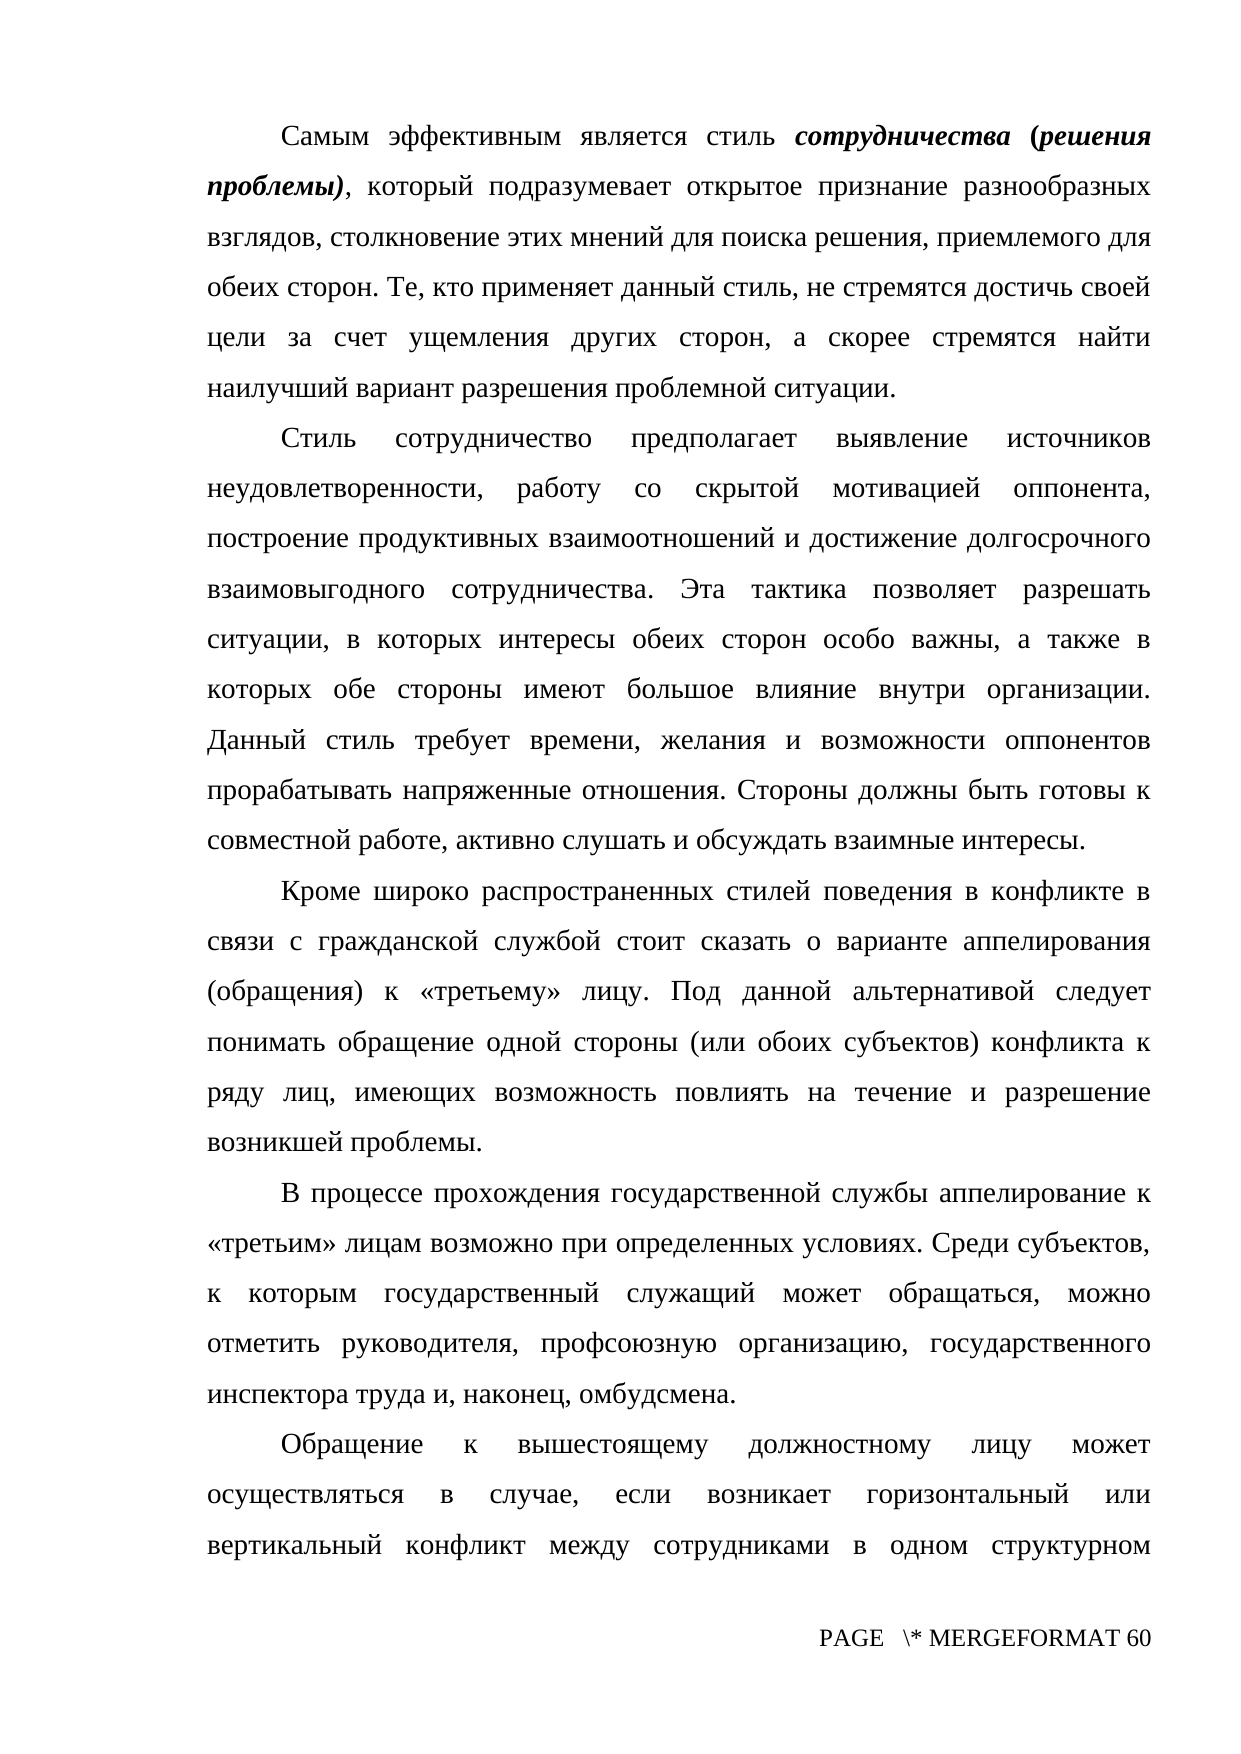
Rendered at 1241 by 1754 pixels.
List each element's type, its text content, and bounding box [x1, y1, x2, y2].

text Самым эффективным является стиль сотрудничества (решения проблемы), который подразумевает открытое признание разнообразных взглядов, столкновение этих мнений для поиска решения, приемлемого для обеих сторон. Те, кто применяет данный стиль, не стремятся достичь своей цели за счет ущемления других сторон, а скорее стремятся найти наилучший вариант разрешения проблемной ситуации. [207, 118, 1152, 403]
text Стиль сотрудничество предполагает выявление источников неудовлетворенности, работу со скрытой мотивацией оппонента, построение продуктивных взаимоотношений и достижение долгосрочного взаимовыгодного сотрудничества. Эта тактика позволяет разрешать ситуации, в которых интересы обеих сторон особо важны, а также в которых обе стороны имеют большое влияние внутри организации. Данный стиль требует времени, желания и возможности оппонентов прорабатывать напряженные отношения. Стороны должны быть готовы к совместной работе, активно слушать и обсуждать взаимные интересы. [207, 420, 1152, 856]
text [207, 1426, 1152, 1560]
text В процессе прохождения государственной службы аппелирование к «третьим» лицам возможно при определенных условиях. Среди субъектов, к которым государственный служащий может обращаться, можно отметить руководителя, профсоюзную организацию, государственного инспектора труда и, наконец, омбудсмена. [207, 1175, 1152, 1409]
text Кроме широко распространенных стилей поведения в конфликте в связи с гражданской службой стоит сказать о варианте аппелирования (обращения) к «третьему» лицу. Под данной альтернативой следует понимать обращение одной стороны (или обоих субъектов) конфликта к ряду лиц, имеющих возможность повлиять на течение и разрешение возникшей проблемы. [207, 873, 1152, 1158]
